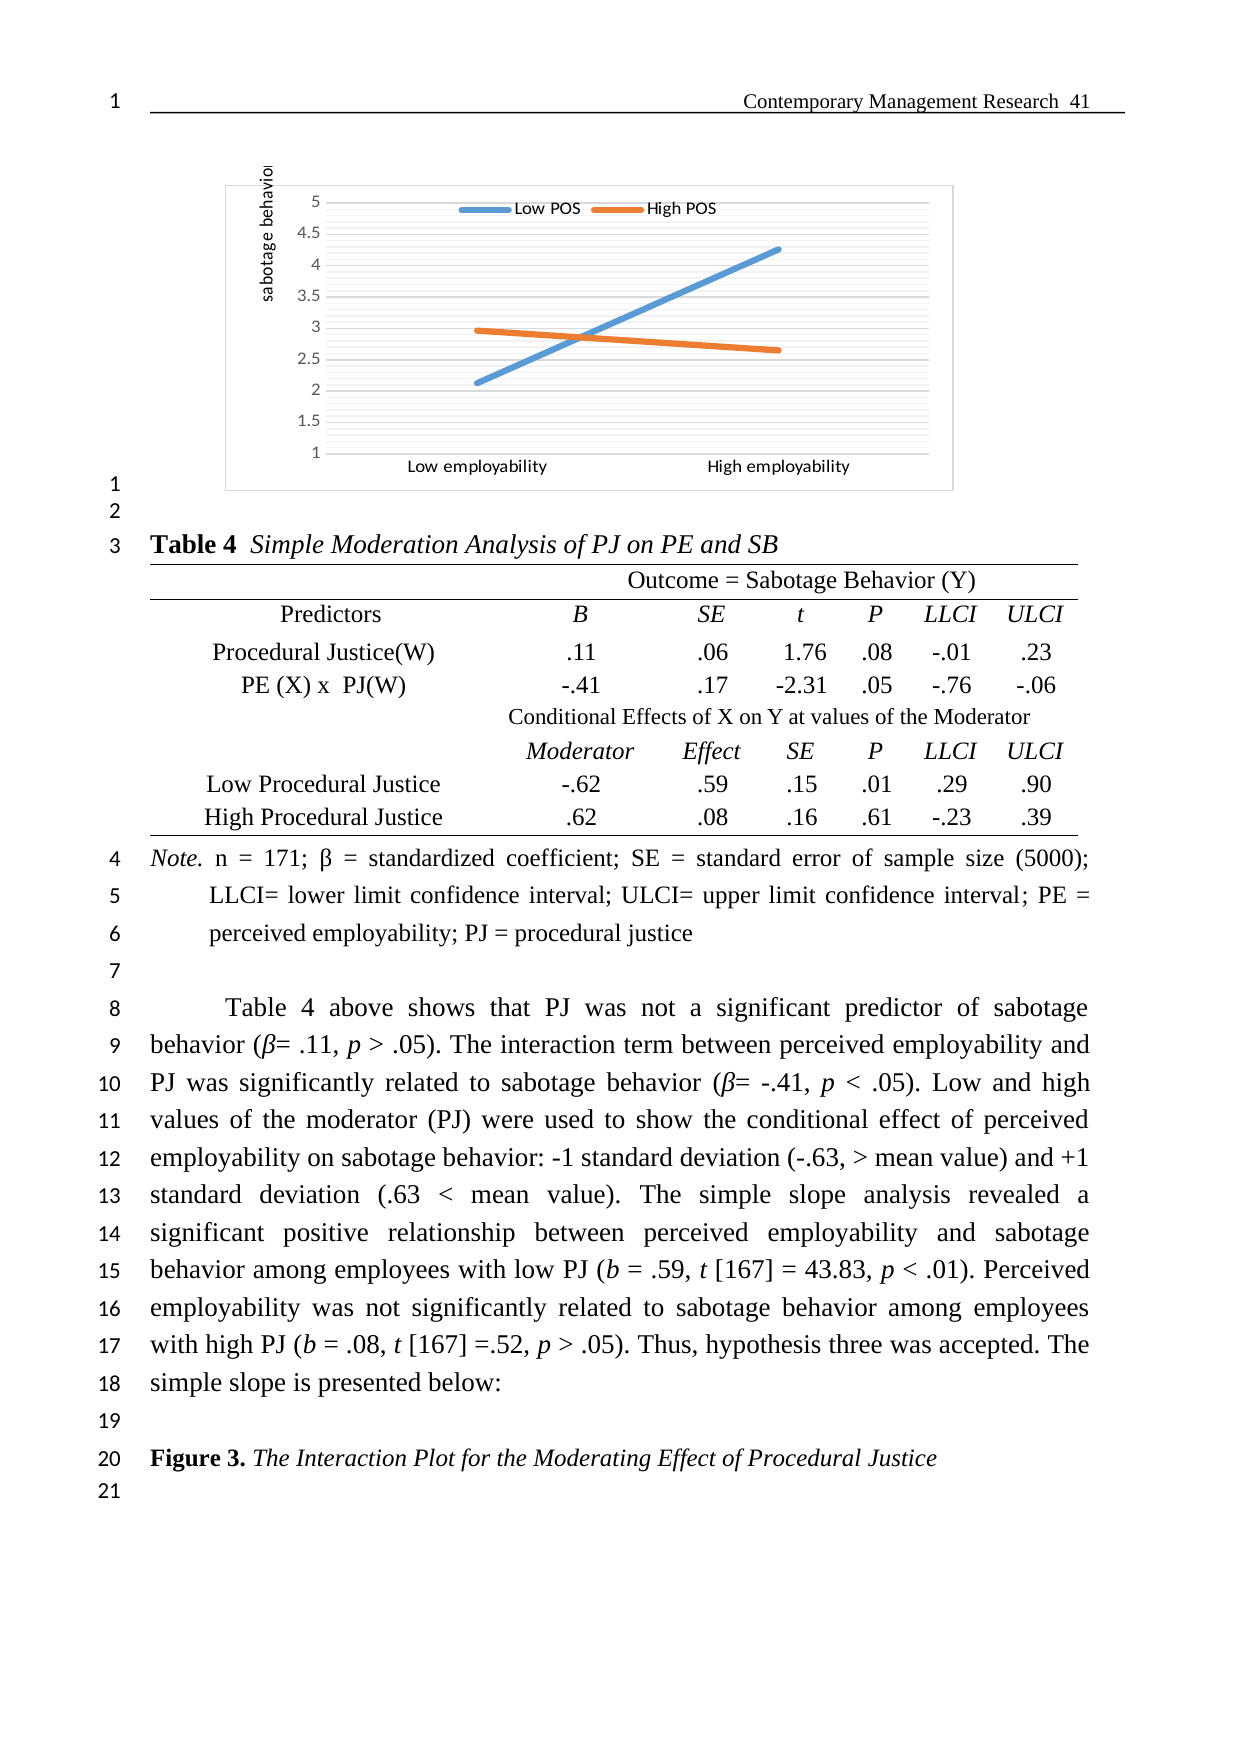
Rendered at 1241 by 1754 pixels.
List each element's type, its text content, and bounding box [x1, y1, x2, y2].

table_cell B [497, 600, 666, 637]
table_cell .90 [994, 769, 1078, 802]
table_cell t [759, 600, 844, 637]
table_cell .11 [497, 637, 666, 670]
text Table 4 above shows that PJ was not a significant predictor of sabotage behavior (β= .11, p > .05). The interaction term between perceived employability and PJ was significantly related to sabotage behavior (β= -.41, p < .05). Low and high values of the moderator (PJ) were used to show the conditional effect of perceived employability on sabotage behavior: -1 standard deviation (-.63, > mean value) and +1 standard deviation (.63 < mean value). The simple slope analysis revealed a significant positive relationship between perceived employability and sabotage behavior among employees with low PJ (b = .59, t [167] = 43.83, p < .01). Perceived employability was not significantly related to sabotage behavior among employees with high PJ (b = .08, t [167] =.52, p > .05). Thus, hypothesis three was accepted. The simple slope is presented below: [150, 986, 1090, 1398]
table_cell .08 [666, 802, 759, 835]
table_cell Conditional Effects of X on Y at values of the Moderator [497, 703, 1078, 736]
table_cell LLCI [909, 600, 994, 637]
table_cell ULCI [994, 600, 1078, 637]
table_cell .08 [844, 637, 909, 670]
table_cell .59 [666, 769, 759, 802]
table_cell -.41 [497, 670, 666, 703]
table_cell High Procedural Justice [150, 802, 497, 835]
table_cell -.06 [994, 670, 1078, 703]
table_cell .39 [994, 802, 1078, 835]
table_cell .05 [844, 670, 909, 703]
text Note. n = 171; β = standardized coefficient; SE = standard error of sample size (5000); LLCI= lower limit confidence interval; ULCI= upper limit confidence interval; PE = perceived employability; PJ = procedural justice [150, 836, 1090, 948]
table_cell ULCI [994, 736, 1078, 769]
table_cell .61 [844, 802, 909, 835]
table_cell Moderator [497, 736, 666, 769]
table_cell .29 [909, 769, 994, 802]
table_cell SE [759, 736, 844, 769]
table_cell .23 [994, 637, 1078, 670]
table_cell 1.76 [759, 637, 844, 670]
table_cell .15 [759, 769, 844, 802]
table_cell .17 [666, 670, 759, 703]
table_cell .06 [666, 637, 759, 670]
table_cell LLCI [909, 736, 994, 769]
text Table 4 Simple Moderation Analysis of PJ on PE and SB [150, 529, 1090, 560]
table_cell PE (X) x PJ(W) [150, 670, 497, 703]
table_cell Low Procedural Justice [150, 769, 497, 802]
table_header Outcome = Sabotage Behavior (Y) [150, 565, 1078, 598]
table_cell -2.31 [759, 670, 844, 703]
table_cell SE [666, 600, 759, 637]
table_cell .62 [497, 802, 666, 835]
table_cell -.62 [497, 769, 666, 802]
table_cell -.01 [909, 637, 994, 670]
table_cell Procedural Justice(W) [150, 637, 497, 670]
table_cell -.76 [909, 670, 994, 703]
table_cell .16 [759, 802, 844, 835]
table_cell Predictors [150, 600, 497, 637]
table_cell P [844, 600, 909, 637]
table_cell -.23 [909, 802, 994, 835]
table_cell .01 [844, 769, 909, 802]
table_cell P [844, 736, 909, 769]
table_cell Effect [666, 736, 759, 769]
text Figure 3. The Interaction Plot for the Moderating Effect of Procedural Justice [150, 1436, 1090, 1473]
